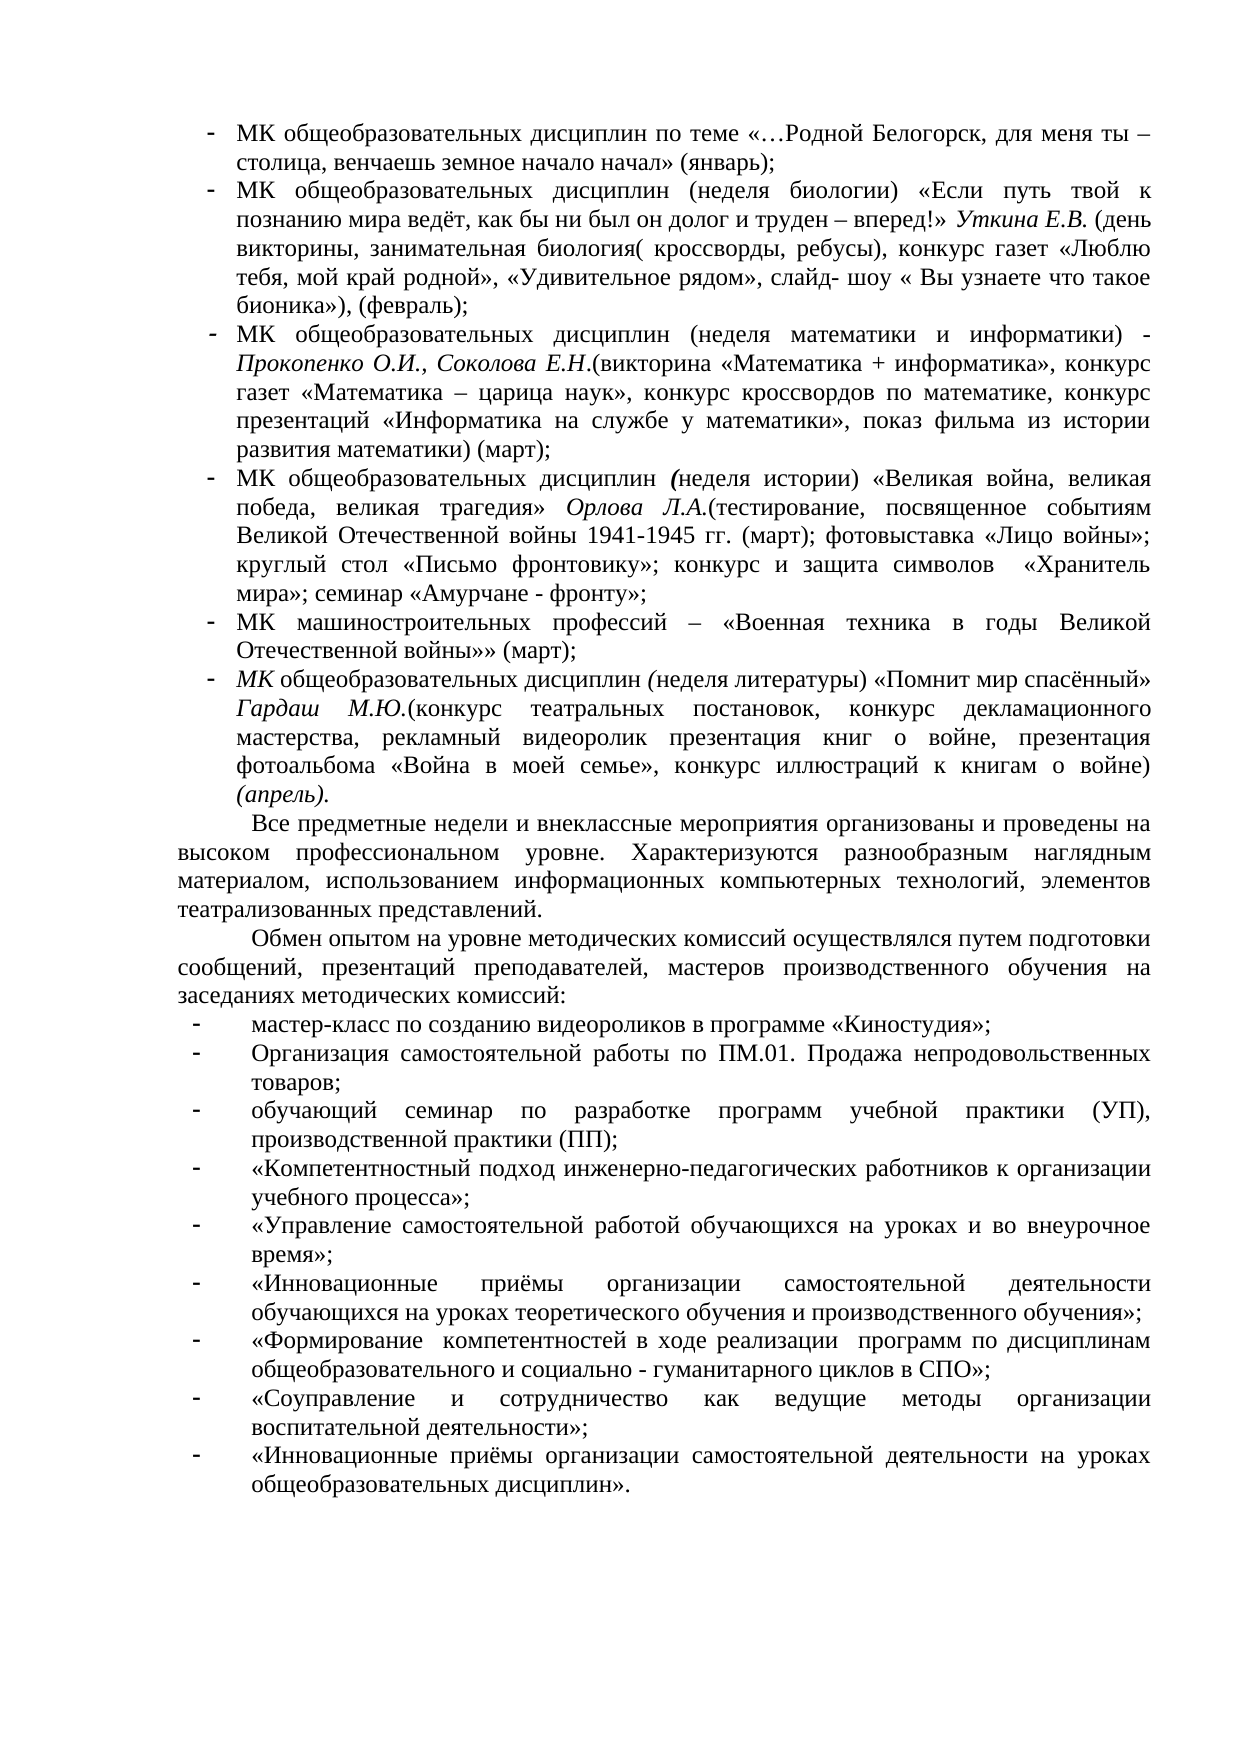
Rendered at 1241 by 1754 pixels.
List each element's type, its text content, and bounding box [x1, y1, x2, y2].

text Все предметные недели и внеклассные мероприятия организованы и проведены на высоком профессиональном уровне. Характеризуются разнообразным наглядным материалом, использованием информационных компьютерных технологий, элементов театрализованных представлений. [177, 808, 1152, 923]
list «Компетентностный подход инженерно-педагогических работников к организации учебного процесса»; [192, 1153, 1152, 1211]
list «Инновационные приёмы организации самостоятельной деятельности на уроках общеобразовательных дисциплин». [192, 1441, 1152, 1498]
list обучающий семинар по разработке программ учебной практики (УП), производственной практики (ПП); [192, 1096, 1152, 1153]
list МК машиностроительных профессий – «Военная техника в годы Великой Отечественной войны»» (март); [207, 607, 1152, 664]
list МК общеобразовательных дисциплин (неделя литературы) «Помнит мир спасённый» Гардаш М.Ю.(конкурс театральных постановок, конкурс декламационного мастерства, рекламный видеоролик презентация книг о войне, презентация фотоальбома «Война в моей семье», конкурс иллюстраций к книгам о войне) (апрель). [207, 664, 1152, 808]
list МК общеобразовательных дисциплин (неделя биологии) «Если путь твой к познанию мира ведёт, как бы ни был он долог и труден – вперед!» Уткина Е.В. (день викторины, занимательная биология( кроссворды, ребусы), конкурс газет «Люблю тебя, мой край родной», «Удивительное рядом», слайд- шоу « Вы узнаете что такое бионика»), (февраль); [207, 176, 1152, 319]
list мастер-класс по созданию видеороликов в программе «Киностудия»; [192, 1009, 1152, 1038]
list Организация самостоятельной работы по ПМ.01. Продажа непродовольственных товаров; [192, 1038, 1152, 1096]
list МК общеобразовательных дисциплин (неделя математики и информатики) - Прокопенко О.И., Соколова Е.Н.(викторина «Математика + информатика», конкурс газет «Математика – царица наук», конкурс кроссвордов по математике, конкурс презентаций «Информатика на службе у математики», показ фильма из истории развития математики) (март); [207, 319, 1152, 463]
list МК общеобразовательных дисциплин по теме «…Родной Белогорск, для меня ты – столица, венчаешь земное начало начал» (январь); [207, 118, 1152, 176]
list «Формирование компетентностей в ходе реализации программ по дисциплинам общеобразовательного и социально - гуманитарного циклов в СПО»; [192, 1326, 1152, 1383]
list «Инновационные приёмы организации самостоятельной деятельности обучающихся на уроках теоретического обучения и производственного обучения»; [192, 1268, 1152, 1326]
list «Управление самостоятельной работой обучающихся на уроках и во внеурочное время»; [192, 1211, 1152, 1268]
text Обмен опытом на уровне методических комиссий осуществлялся путем подготовки сообщений, презентаций преподавателей, мастеров производственного обучения на заседаниях методических комиссий: [177, 923, 1152, 1009]
list «Соуправление и сотрудничество как ведущие методы организации воспитательной деятельности»; [192, 1383, 1152, 1441]
list МК общеобразовательных дисциплин (неделя истории) «Великая война, великая победа, великая трагедия» Орлова Л.А.(тестирование, посвященное событиям Великой Отечественной войны 1941-1945 гг. (март); фотовыставка «Лицо войны»; круглый стол «Письмо фронтовику»; конкурс и защита символов «Хранитель мира»; семинар «Амурчане - фронту»; [207, 463, 1152, 607]
